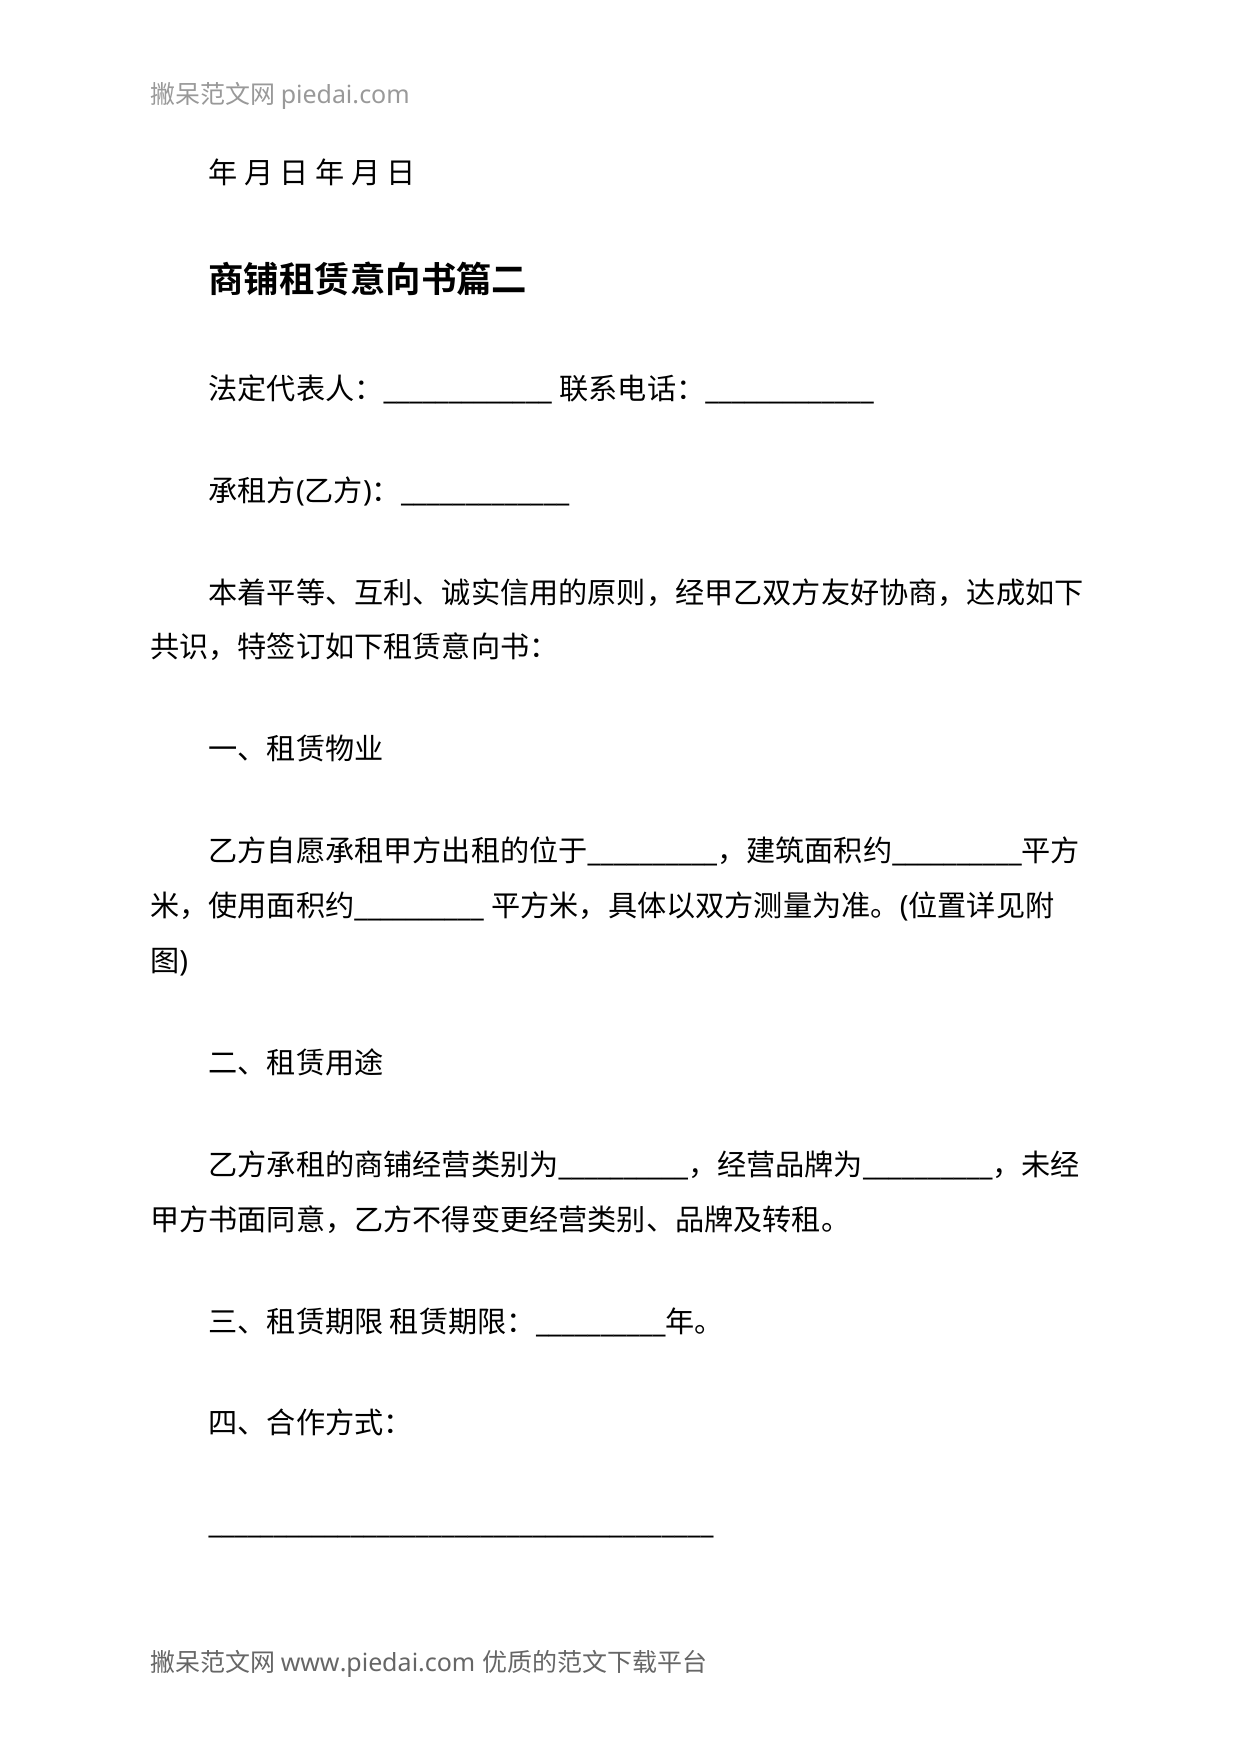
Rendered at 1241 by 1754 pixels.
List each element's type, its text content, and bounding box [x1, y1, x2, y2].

text 二、租赁用途 [150, 1039, 1090, 1082]
text 乙方自愿承租甲方出租的位于__________，建筑面积约__________平方米，使用面积约__________ 平方米，具体以双方测量为准。(位置详见附图) [150, 828, 1090, 980]
text 年 月 日 年 月 日 [150, 150, 1090, 192]
text 乙方承租的商铺经营类别为__________，经营品牌为__________，未经甲方书面同意，乙方不得变更经营类别、品牌及转租。 [150, 1141, 1090, 1239]
text 法定代表人：_____________ 联系电话：_____________ [150, 365, 1090, 408]
text 承租方(乙方)：_____________ [150, 467, 1090, 509]
text _______________________________________ [150, 1502, 1090, 1542]
text 三、租赁期限 租赁期限：__________年。 [150, 1298, 1090, 1341]
text 四、合作方式： [150, 1400, 1090, 1442]
text 本着平等、互利、诚实信用的原则，经甲乙双方友好协商，达成如下共识，特签订如下租赁意向书： [150, 569, 1090, 666]
text 一、租赁物业 [150, 726, 1090, 768]
text 商铺租赁意向书篇二 [150, 252, 1090, 303]
